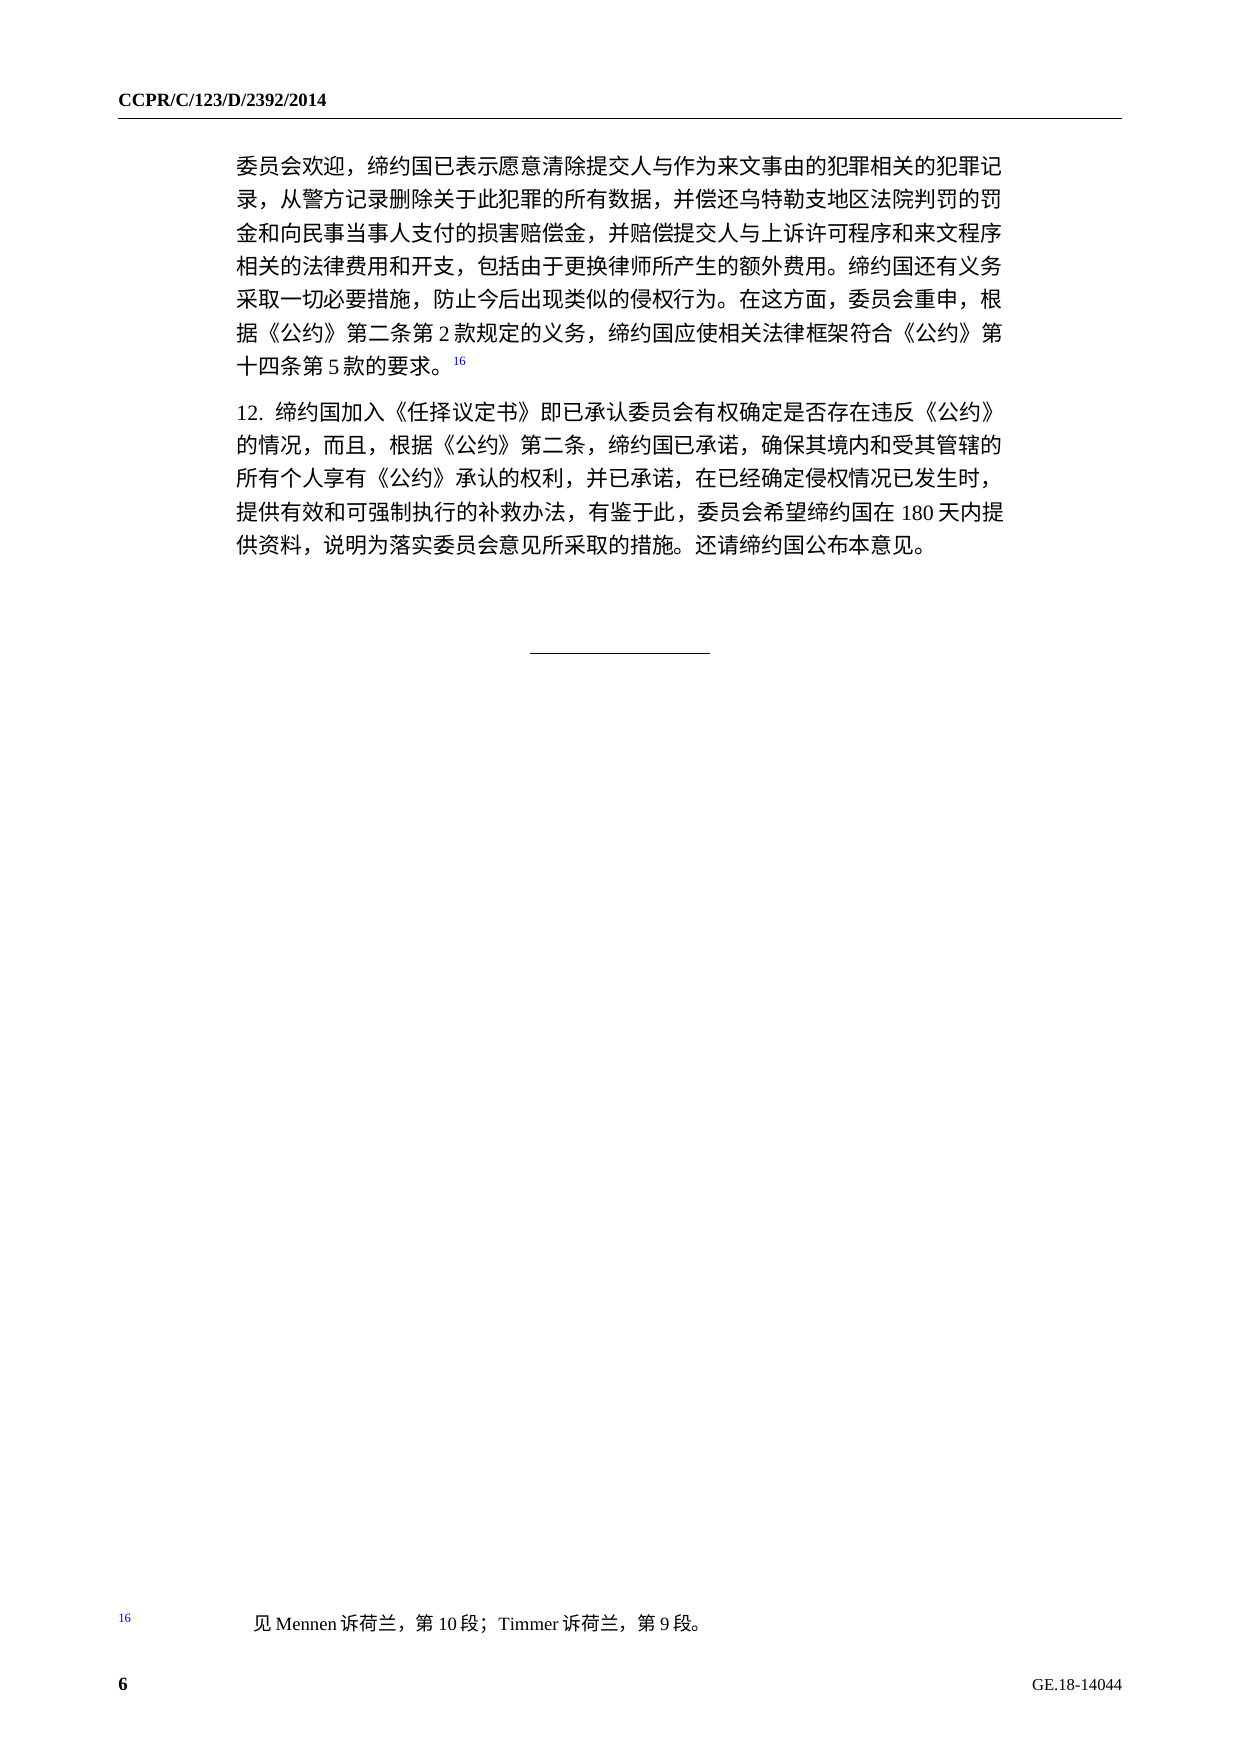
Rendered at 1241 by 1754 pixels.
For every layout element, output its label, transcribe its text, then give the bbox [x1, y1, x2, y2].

text 12. 缔约国加入《任择议定书》即已承认委员会有权确定是否存在违反《公约》的情况，而且，根据《公约》第二条，缔约国已承诺，确保其境内和受其管辖的所有个人享有《公约》承认的权利，并已承诺，在已经确定侵权情况已发生时，提供有效和可强制执行的补救办法，有鉴于此，委员会希望缔约国在180天内提供资料，说明为落实委员会意见所采取的措施。还请缔约国公布本意见。 [236, 393, 1004, 560]
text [236, 148, 1004, 381]
